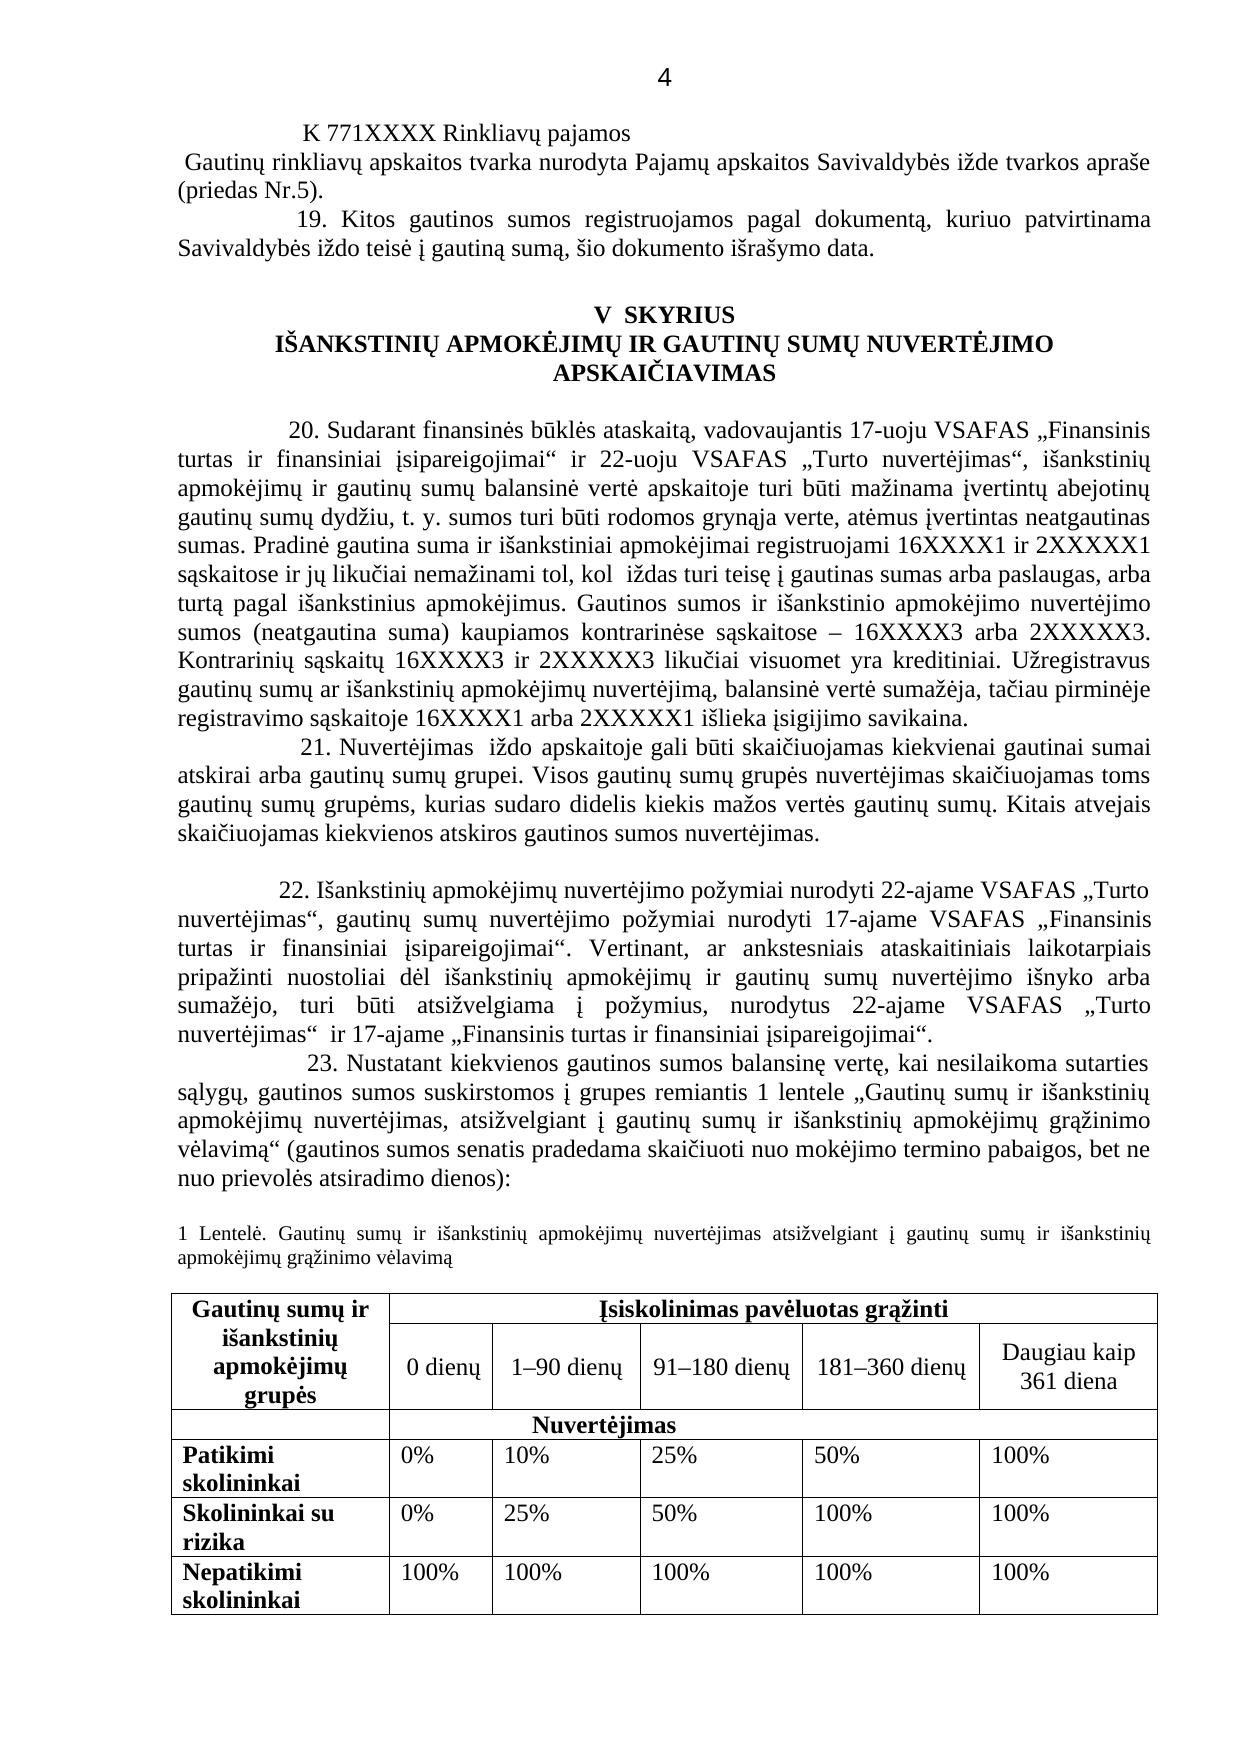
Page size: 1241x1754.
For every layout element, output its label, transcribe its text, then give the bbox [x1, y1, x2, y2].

table_cell Nuvertėjimas [390, 1410, 1157, 1439]
table_cell 50% [803, 1440, 979, 1497]
table_cell Skolininkai su rizika [172, 1498, 389, 1556]
text V SKYRIUS [177, 301, 1152, 329]
table_cell 100% [493, 1557, 640, 1614]
table_cell 10% [493, 1440, 640, 1497]
table_cell 25% [493, 1498, 640, 1556]
text išankStinių apmokėjimų ir gautinų sumų nuvertėjimo apskaičiavimas [177, 329, 1152, 387]
text 23. Nustatant kiekvienos gautinos sumos balansinę vertę, kai nesilaikoma sutarties sąlygų, gautinos sumos suskirstomos į grupes remiantis 1 lentele „Gautinų sumų ir išankstinių apmokėjimų nuvertėjimas, atsižvelgiant į gautinų sumų ir išankstinių apmokėjimų grąžinimo vėlavimą“ (gautinos sumos senatis pradedama skaičiuoti nuo mokėjimo termino pabaigos, bet ne nuo prievolės atsiradimo dienos): [177, 1048, 1152, 1192]
table_cell 0 dienų [390, 1324, 492, 1409]
table_cell 91–180 dienų [641, 1324, 802, 1409]
table_cell [172, 1410, 389, 1439]
table_cell 100% [980, 1557, 1157, 1614]
table_cell 0% [390, 1440, 492, 1497]
table_cell 100% [641, 1557, 802, 1614]
table_cell 1–90 dienų [493, 1324, 640, 1409]
table_cell 100% [803, 1557, 979, 1614]
text 22. Išankstinių apmokėjimų nuvertėjimo požymiai nurodyti 22-ajame VSAFAS „Turto nuvertėjimas“, gautinų sumų nuvertėjimo požymiai nurodyti 17-ajame VSAFAS „Finansinis turtas ir finansiniai įsipareigojimai“. Vertinant, ar ankstesniais ataskaitiniais laikotarpiais pripažinti nuostoliai dėl išankstinių apmokėjimų ir gautinų sumų nuvertėjimo išnyko arba sumažėjo, turi būti atsižvelgiama į požymius, nurodytus 22-ajame VSAFAS „Turto nuvertėjimas“ ir 17-ajame „Finansinis turtas ir finansiniai įsipareigojimai“. [177, 876, 1152, 1048]
text 1 Lentelė. Gautinų sumų ir išankstinių apmokėjimų nuvertėjimas atsižvelgiant į gautinų sumų ir išankstinių apmokėjimų grąžinimo vėlavimą [177, 1221, 1152, 1269]
text 19. Kitos gautinos sumos registruojamos pagal dokumentą, kuriuo patvirtinama Savivaldybės iždo teisė į gautiną sumą, šio dokumento išrašymo data. [177, 204, 1152, 262]
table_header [172, 1294, 389, 1409]
text Gautinų rinkliavų apskaitos tvarka nurodyta Pajamų apskaitos Savivaldybės ižde tvarkos apraše (priedas Nr.5). [177, 147, 1152, 204]
text 21. Nuvertėjimas iždo apskaitoje gali būti skaičiuojamas kiekvienai gautinai sumai atskirai arba gautinų sumų grupei. Visos gautinų sumų grupės nuvertėjimas skaičiuojamas toms gautinų sumų grupėms, kurias sudaro didelis kiekis mažos vertės gautinų sumų. Kitais atvejais skaičiuojamas kiekvienos atskiros gautinos sumos nuvertėjimas. [177, 732, 1152, 847]
table_cell 100% [980, 1440, 1157, 1497]
table_cell 0% [390, 1498, 492, 1556]
table_header Įsiskolinimas pavėluotas grąžinti [390, 1294, 1157, 1323]
table_cell Nepatikimi skolininkai [172, 1557, 389, 1614]
table_cell Daugiau kaip 361 diena [980, 1324, 1157, 1409]
table_cell 25% [641, 1440, 802, 1497]
table_cell Patikimi skolininkai [172, 1440, 389, 1497]
table_cell 100% [980, 1498, 1157, 1556]
text 20. Sudarant finansinės būklės ataskaitą, vadovaujantis 17-uoju VSAFAS „Finansinis turtas ir finansiniai įsipareigojimai“ ir 22-uoju VSAFAS „Turto nuvertėjimas“, išankstinių apmokėjimų ir gautinų sumų balansinė vertė apskaitoje turi būti mažinama įvertintų abejotinų gautinų sumų dydžiu, t. y. sumos turi būti rodomos grynąja verte, atėmus įvertintas neatgautinas sumas. Pradinė gautina suma ir išankstiniai apmokėjimai registruojami 16XXXX1 ir 2XXXXX1 sąskaitose ir jų likučiai nemažinami tol, kol iždas turi teisę į gautinas sumas arba paslaugas, arba turtą pagal išankstinius apmokėjimus. Gautinos sumos ir išankstinio apmokėjimo nuvertėjimo sumos (neatgautina suma) kaupiamos kontrarinėse sąskaitose – 16XXXX3 arba 2XXXXX3. Kontrarinių sąskaitų 16XXXX3 ir 2XXXXX3 likučiai visuomet yra kreditiniai. Užregistravus gautinų sumų ar išankstinių apmokėjimų nuvertėjimą, balansinė vertė sumažėja, tačiau pirminėje registravimo sąskaitoje 16XXXX1 arba 2XXXXX1 išlieka įsigijimo savikaina. [177, 416, 1152, 732]
text K 771XXXX Rinkliavų pajamos [177, 118, 1152, 147]
table_cell 181–360 dienų [803, 1324, 979, 1409]
table_cell 100% [390, 1557, 492, 1614]
table_cell 100% [803, 1498, 979, 1556]
table_cell 50% [641, 1498, 802, 1556]
